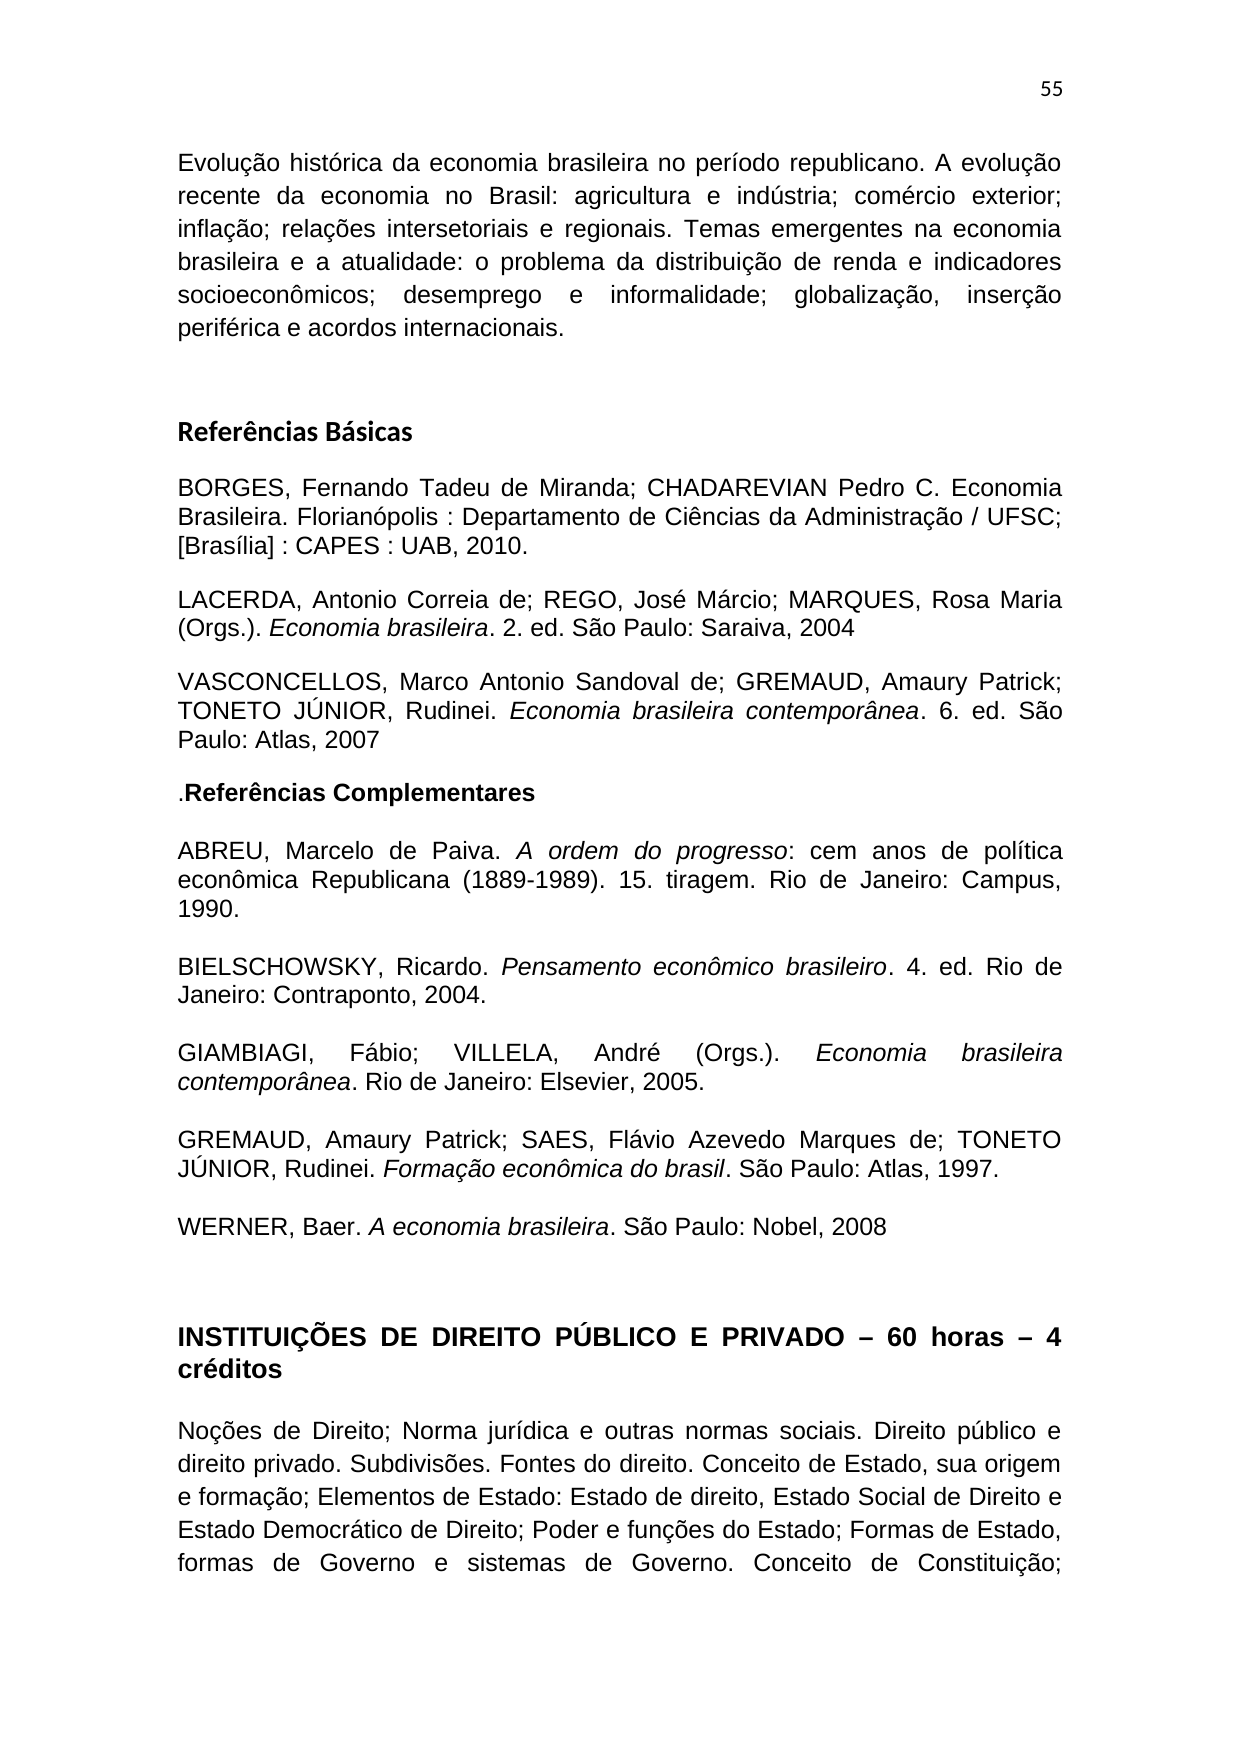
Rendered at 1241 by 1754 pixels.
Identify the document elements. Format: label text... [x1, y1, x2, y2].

text GIAMBIAGI, Fábio; VILLELA, André (Orgs.). Economia brasileira contemporânea. Rio de Janeiro: Elsevier, 2005. [177, 1038, 1063, 1096]
text LACERDA, Antonio Correia de; REGO, José Márcio; MARQUES, Rosa Maria (Orgs.). Economia brasileira. 2. ed. São Paulo: Saraiva, 2004 [177, 584, 1063, 642]
text GREMAUD, Amaury Patrick; SAES, Flávio Azevedo Marques de; TONETO JÚNIOR, Rudinei. Formação econômica do brasil. São Paulo: Atlas, 1997. [177, 1125, 1063, 1182]
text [177, 1416, 1063, 1577]
text WERNER, Baer. A economia brasileira. São Paulo: Nobel, 2008 [177, 1212, 1063, 1240]
text BIELSCHOWSKY, Ricardo. Pensamento econômico brasileiro. 4. ed. Rio de Janeiro: Contraponto, 2004. [177, 952, 1063, 1009]
text .Referências Complementares [177, 778, 1063, 807]
text Referências Básicas [177, 413, 1063, 448]
text INSTITUIÇÕES DE DIREITO PÚBLICO E PRIVADO – 60 horas – 4 créditos [177, 1321, 1063, 1384]
text ABREU, Marcelo de Paiva. A ordem do progresso: cem anos de política econômica Republicana (1889-1989). 15. tiragem. Rio de Janeiro: Campus, 1990. [177, 836, 1063, 922]
text BORGES, Fernando Tadeu de Miranda; CHADAREVIAN Pedro C. Economia Brasileira. Florianópolis : Departamento de Ciências da Administração / UFSC; [Brasília] : CAPES : UAB, 2010. [177, 473, 1063, 559]
text VASCONCELLOS, Marco Antonio Sandoval de; GREMAUD, Amaury Patrick; TONETO JÚNIOR, Rudinei. Economia brasileira contemporânea. 6. ed. São Paulo: Atlas, 2007 [177, 667, 1063, 753]
text Evolução histórica da economia brasileira no período republicano. A evolução recente da economia no Brasil: agricultura e indústria; comércio exterior; inflação; relações intersetoriais e regionais. Temas emergentes na economia brasileira e a atualidade: o problema da distribuição de renda e indicadores socioeconômicos; desemprego e informalidade; globalização, inserção periférica e acordos internacionais. [177, 148, 1063, 341]
